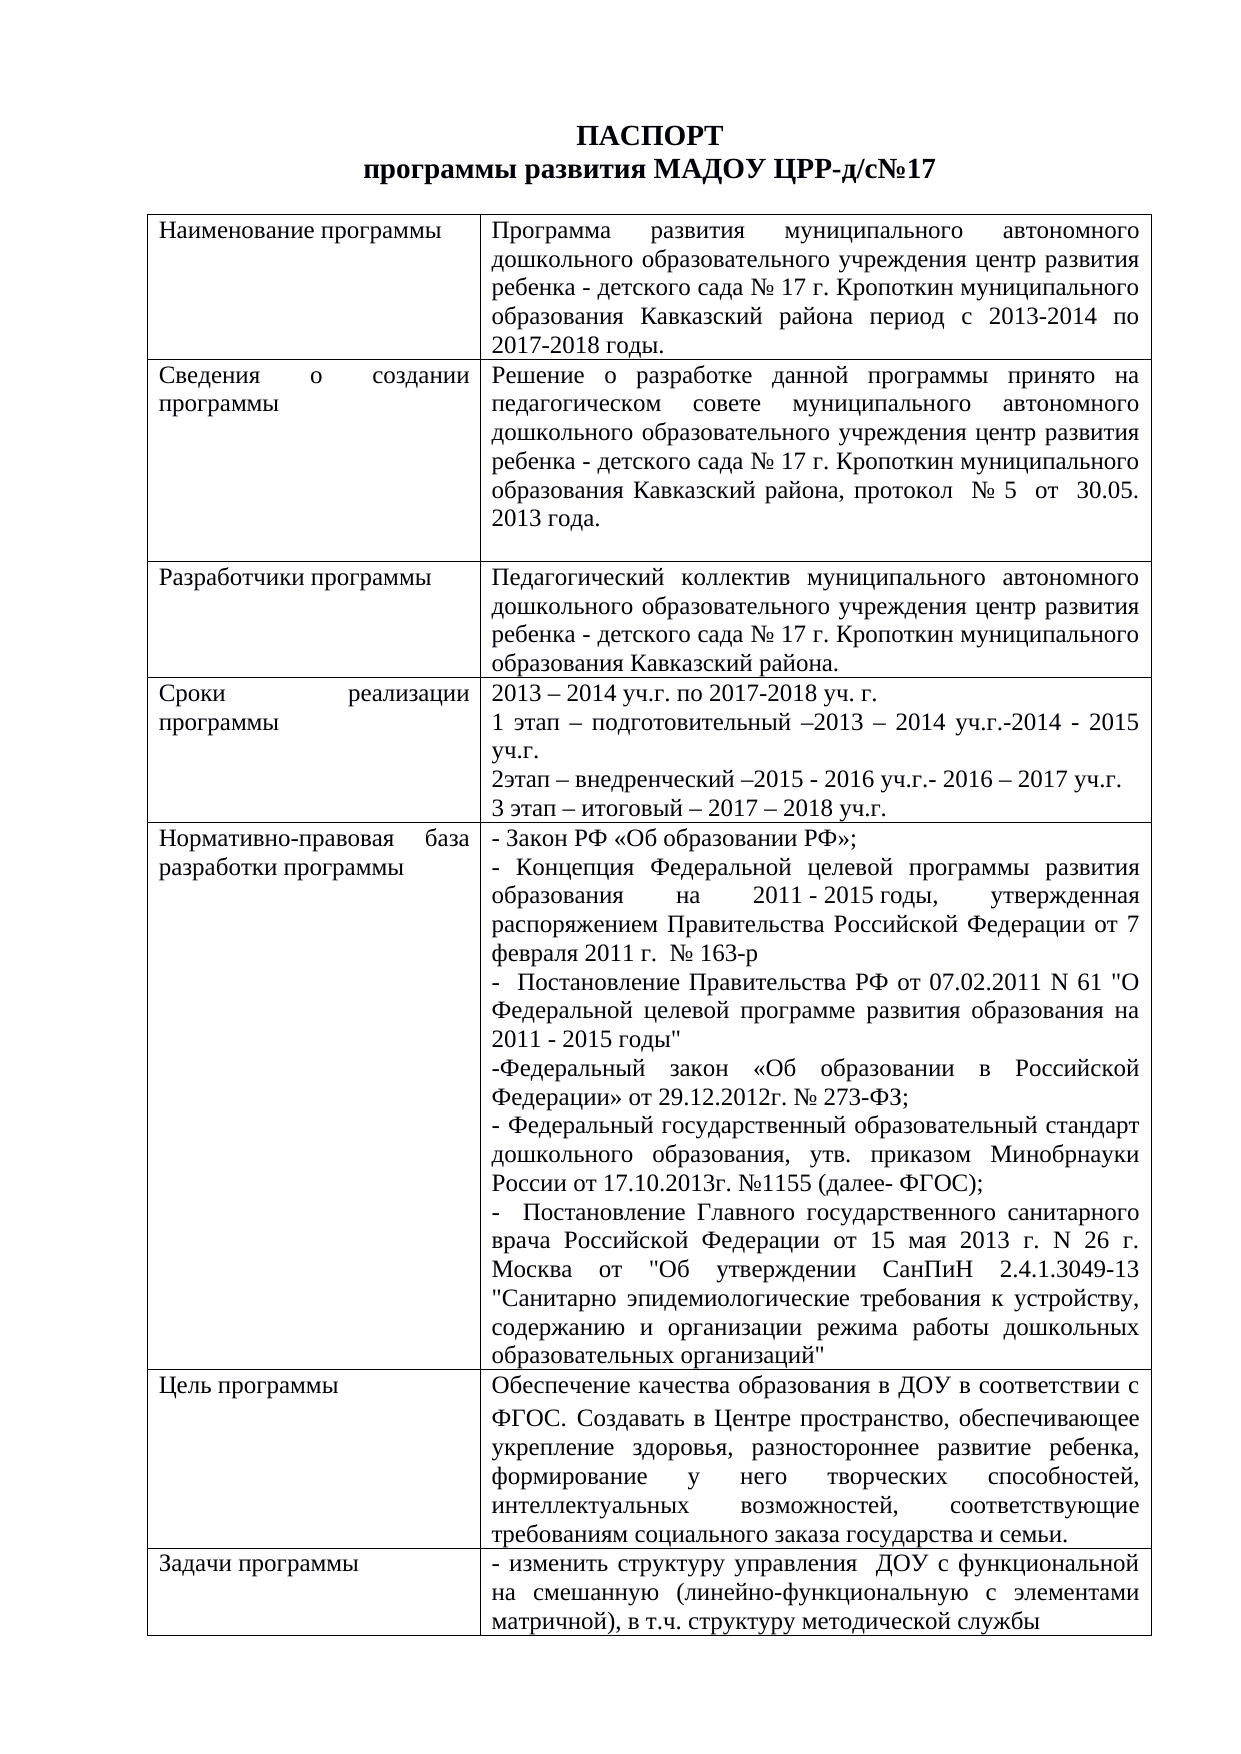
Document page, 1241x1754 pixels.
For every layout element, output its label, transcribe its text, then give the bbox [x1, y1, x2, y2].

table_cell Нормативно-правовая база разработки программы [148, 823, 480, 1369]
table_cell Решение о разработке данной программы принято на педагогическом совете муниципального автономного дошкольного образовательного учреждения центр развития ребенка - детского сада № 17 г. Кропоткин муниципального образования Кавказский района, протокол № 5 от 30.05. 2013 года. [481, 360, 1151, 561]
table_cell Цель программы [148, 1370, 480, 1547]
table_cell Педагогический коллектив муниципального автономного дошкольного образовательного учреждения центр развития ребенка - детского сада № 17 г. Кропоткин муниципального образования Кавказский района. [481, 562, 1151, 677]
table_cell Разработчики программы [148, 562, 480, 677]
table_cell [481, 1549, 1151, 1635]
table_cell 2013 – 2014 уч.г. по 2017-2018 уч. г. 1 этап – подготовительный –2013 – 2014 уч.г.-2014 - 2015 уч.г. 2этап – внедренческий –2015 - 2016 уч.г.- 2016 – 2017 уч.г. 3 этап – итоговый – 2017 – 2018 уч.г. [481, 678, 1151, 822]
table_cell - Закон РФ «Об образовании РФ»; - Концепция Федеральной целевой программы развития образования на 2011 - 2015 годы, утвержденная распоряжением Правительства Российской Федерации от 7 февраля 2011 г. № 163-р - Постановление Правительства РФ от 07.02.2011 N 61 "О Федеральной целевой программе развития образования на 2011 - 2015 годы" -Федеральный закон «Об образовании в Российской Федерации» от 29.12.2012г. № 273-ФЗ; - Федеральный государственный образовательный стандарт дошкольного образования, утв. приказом Минобрнауки России от 17.10.2013г. №1155 (далее- ФГОС); - Постановление Главного государственного санитарного врача Российской Федерации от 15 мая 2013 г. N 26 г. Москва от "Об утверждении СанПиН 2.4.1.3049-13 "Санитарно эпидемиологические требования к устройству, содержанию и организации режима работы дошкольных образовательных организаций" [481, 823, 1151, 1369]
text ПАСПОРТ [148, 118, 1152, 152]
table_cell Сроки реализации программы [148, 678, 480, 822]
text программы развития МАДОУ ЦРР-д/с№17 [148, 152, 1152, 185]
table_header Наименование программы [148, 215, 480, 359]
table_cell Сведения о создании программы [148, 360, 480, 561]
table_cell Обеспечение качества образования в ДОУ в соответствии с ФГОС. Создавать в Центре пространство, обеспечивающее укрепление здоровья, разностороннее развитие ребенка, формирование у него творческих способностей, интеллектуальных возможностей, соответствующие требованиям социального заказа государства и семьи. [481, 1370, 1151, 1547]
table_cell Задачи программы [148, 1549, 480, 1635]
table_header Программа развития муниципального автономного дошкольного образовательного учреждения центр развития ребенка - детского сада № 17 г. Кропоткин муниципального образования Кавказский района период с 2013-2014 по 2017-2018 годы. [481, 215, 1151, 359]
